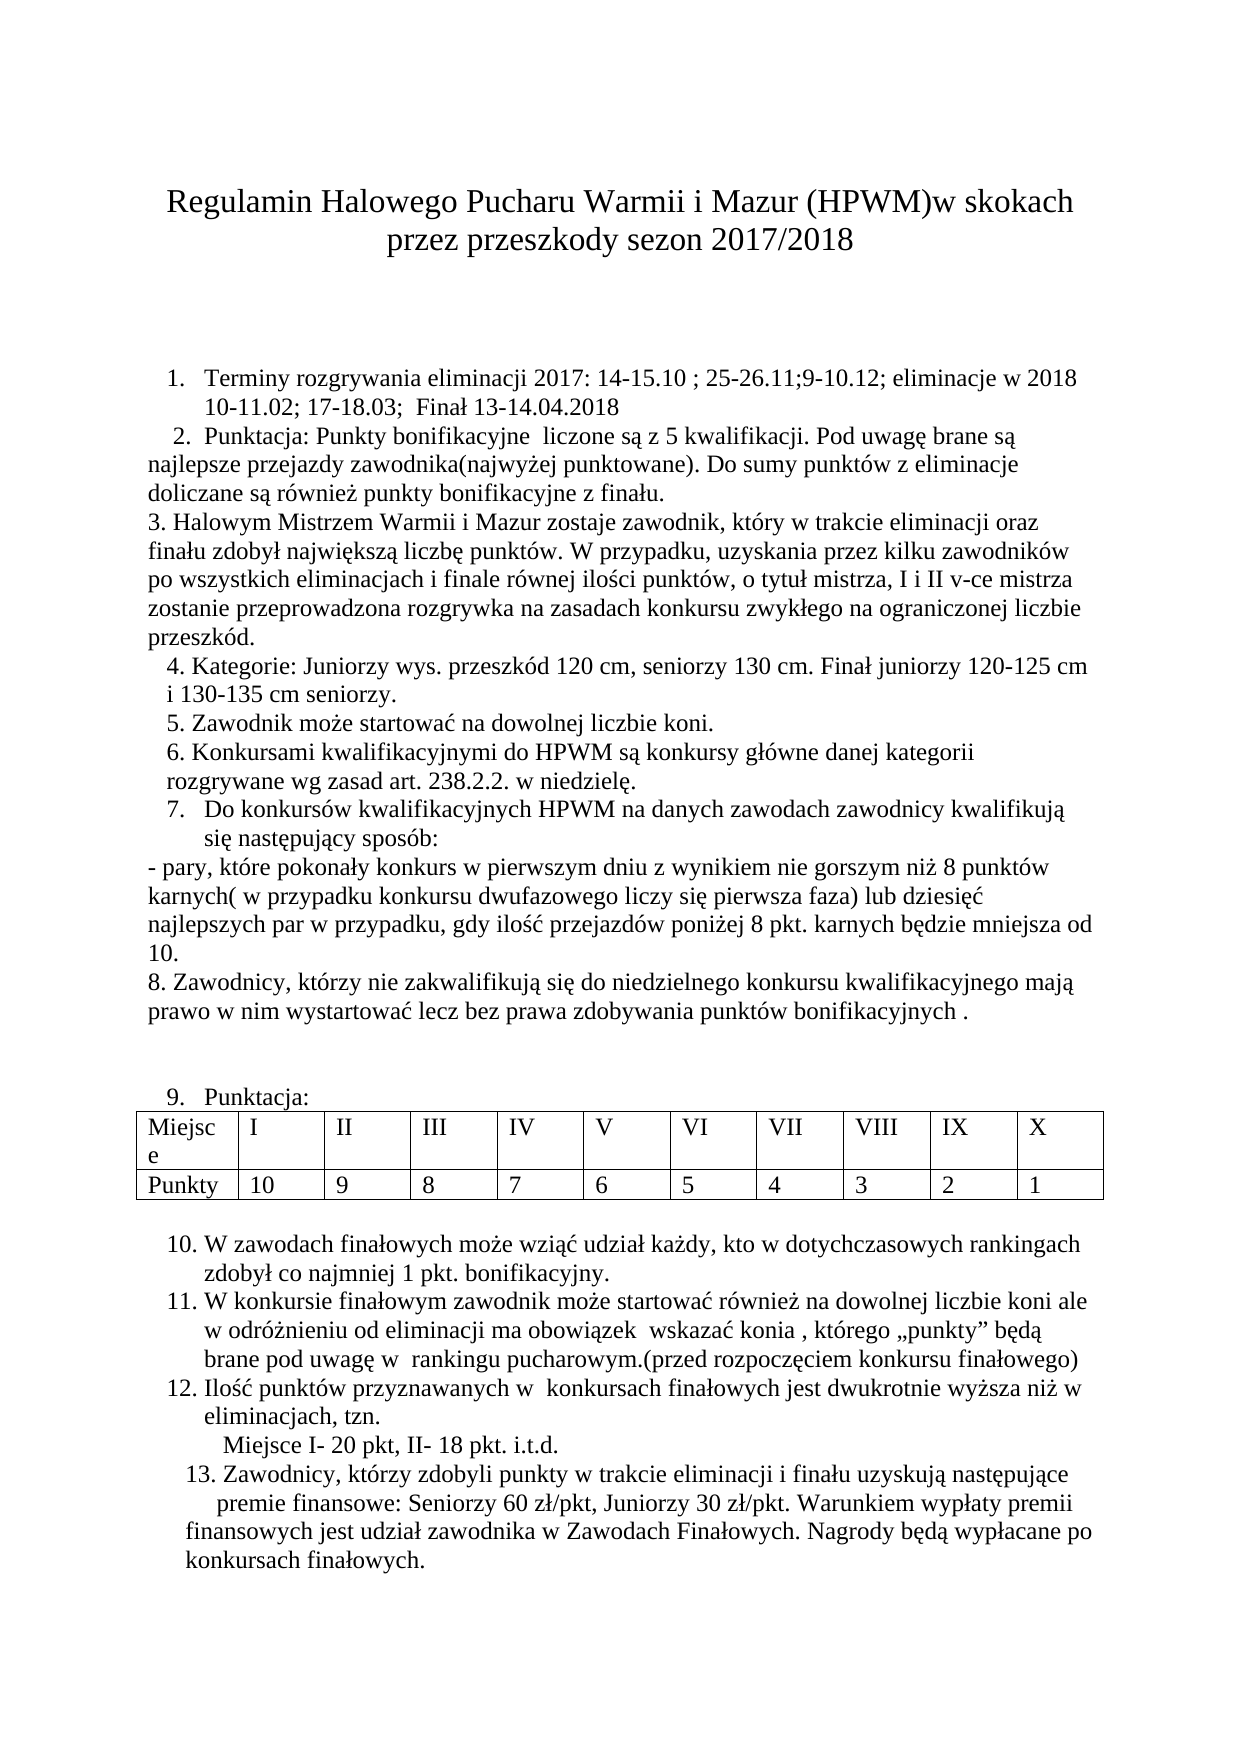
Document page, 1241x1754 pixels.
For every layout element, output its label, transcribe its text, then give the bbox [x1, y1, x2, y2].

table_header VI [671, 1112, 756, 1169]
table_header IV [498, 1112, 583, 1169]
list W konkursie finałowym zawodnik może startować również na dowolnej liczbie koni ale w odróżnieniu od eliminacji ma obowiązek wskazać konia , którego „punkty” będą brane pod uwagę w rankingu pucharowym.(przed rozpoczęciem konkursu finałowego) [166, 1286, 1093, 1373]
text 5. Zawodnik może startować na dowolnej liczbie koni. [166, 708, 1093, 737]
text 8. Zawodnicy, którzy nie zakwalifikują się do niedzielnego konkursu kwalifikacyjnego mają prawo w nim wystartować lecz bez prawa zdobywania punktów bonifikacyjnych . [148, 967, 1093, 1024]
table_header I [239, 1112, 324, 1169]
list Do konkursów kwalifikacyjnych HPWM na danych zawodach zawodnicy kwalifikują się następujący sposób: [166, 794, 1093, 852]
table_cell 10 [239, 1170, 324, 1199]
text Regulamin Halowego Pucharu Warmii i Mazur (HPWM)w skokach przez przeszkody sezon 2017/2018 [148, 148, 1093, 258]
table_header X [1018, 1112, 1103, 1169]
text 6. Konkursami kwalifikacyjnymi do HPWM są konkursy główne danej kategorii rozgrywane wg zasad art. 238.2.2. w niedzielę. [166, 737, 1093, 794]
table_header IX [931, 1112, 1017, 1169]
table_header V [584, 1112, 670, 1169]
list Punktacja: [166, 1082, 1093, 1111]
table_header VII [757, 1112, 843, 1169]
table_cell 8 [411, 1170, 497, 1199]
table_cell Punkty [137, 1170, 238, 1199]
table_cell 9 [325, 1170, 410, 1199]
list Ilość punktów przyznawanych w konkursach finałowych jest dwukrotnie wyższa niż w eliminacjach, tzn. [166, 1373, 1093, 1430]
table_header VIII [844, 1112, 930, 1169]
table_cell 3 [844, 1170, 930, 1199]
table_header Miejsce [137, 1112, 238, 1169]
list W zawodach finałowych może wziąć udział każdy, kto w dotychczasowych rankingach zdobył co najmniej 1 pkt. bonifikacyjny. [166, 1229, 1093, 1286]
text Miejsce I- 20 pkt, II- 18 pkt. i.t.d. [223, 1430, 1093, 1459]
table_cell 5 [671, 1170, 756, 1199]
table_cell 2 [931, 1170, 1017, 1199]
table_cell 7 [498, 1170, 583, 1199]
text 3. Halowym Mistrzem Warmii i Mazur zostaje zawodnik, który w trakcie eliminacji oraz finału zdobył największą liczbę punktów. W przypadku, uzyskania przez kilku zawodników po wszystkich eliminacjach i finale równej ilości punktów, o tytuł mistrza, I i II v-ce mistrza zostanie przeprowadzona rozgrywka na zasadach konkursu zwykłego na ograniczonej liczbie przeszkód. [148, 507, 1093, 651]
text 4. Kategorie: Juniorzy wys. przeszkód , seniorzy . Finał juniorzy 120-125 cm i 130-135 cm seniorzy. [166, 651, 1093, 708]
table_cell 1 [1018, 1170, 1103, 1199]
table_cell 4 [757, 1170, 843, 1199]
text premie finansowe: Seniorzy 60 zł/pkt, Juniorzy 30 zł/pkt. Warunkiem wypłaty premii finansowych jest udział zawodnika w Zawodach Finałowych. Nagrody będą wypłacane po konkursach finałowych. [185, 1488, 1093, 1574]
table_header III [411, 1112, 497, 1169]
text 2. Punktacja: Punkty bonifikacyjne liczone są z 5 kwalifikacji. Pod uwagę brane są najlepsze przejazdy zawodnika(najwyżej punktowane). Do sumy punktów z eliminacje doliczane są również punkty bonifikacyjne z finału. [148, 421, 1093, 507]
text 13. Zawodnicy, którzy zdobyli punkty w trakcie eliminacji i finału uzyskują następujące [185, 1459, 1093, 1488]
list Terminy rozgrywania eliminacji 2017: 14-15.10 ; 25-26.11;9-10.12; eliminacje w 2018 10-11.02; 17-18.03; Finał 13-14.04.2018 [166, 363, 1093, 421]
table_cell 6 [584, 1170, 670, 1199]
text - pary, które pokonały konkurs w pierwszym dniu z wynikiem nie gorszym niż 8 punktów karnych( w przypadku konkursu dwufazowego liczy się pierwsza faza) lub dziesięć najlepszych par w przypadku, gdy ilość przejazdów poniżej 8 pkt. karnych będzie mniejsza od 10. [148, 852, 1093, 967]
table_header II [325, 1112, 410, 1169]
